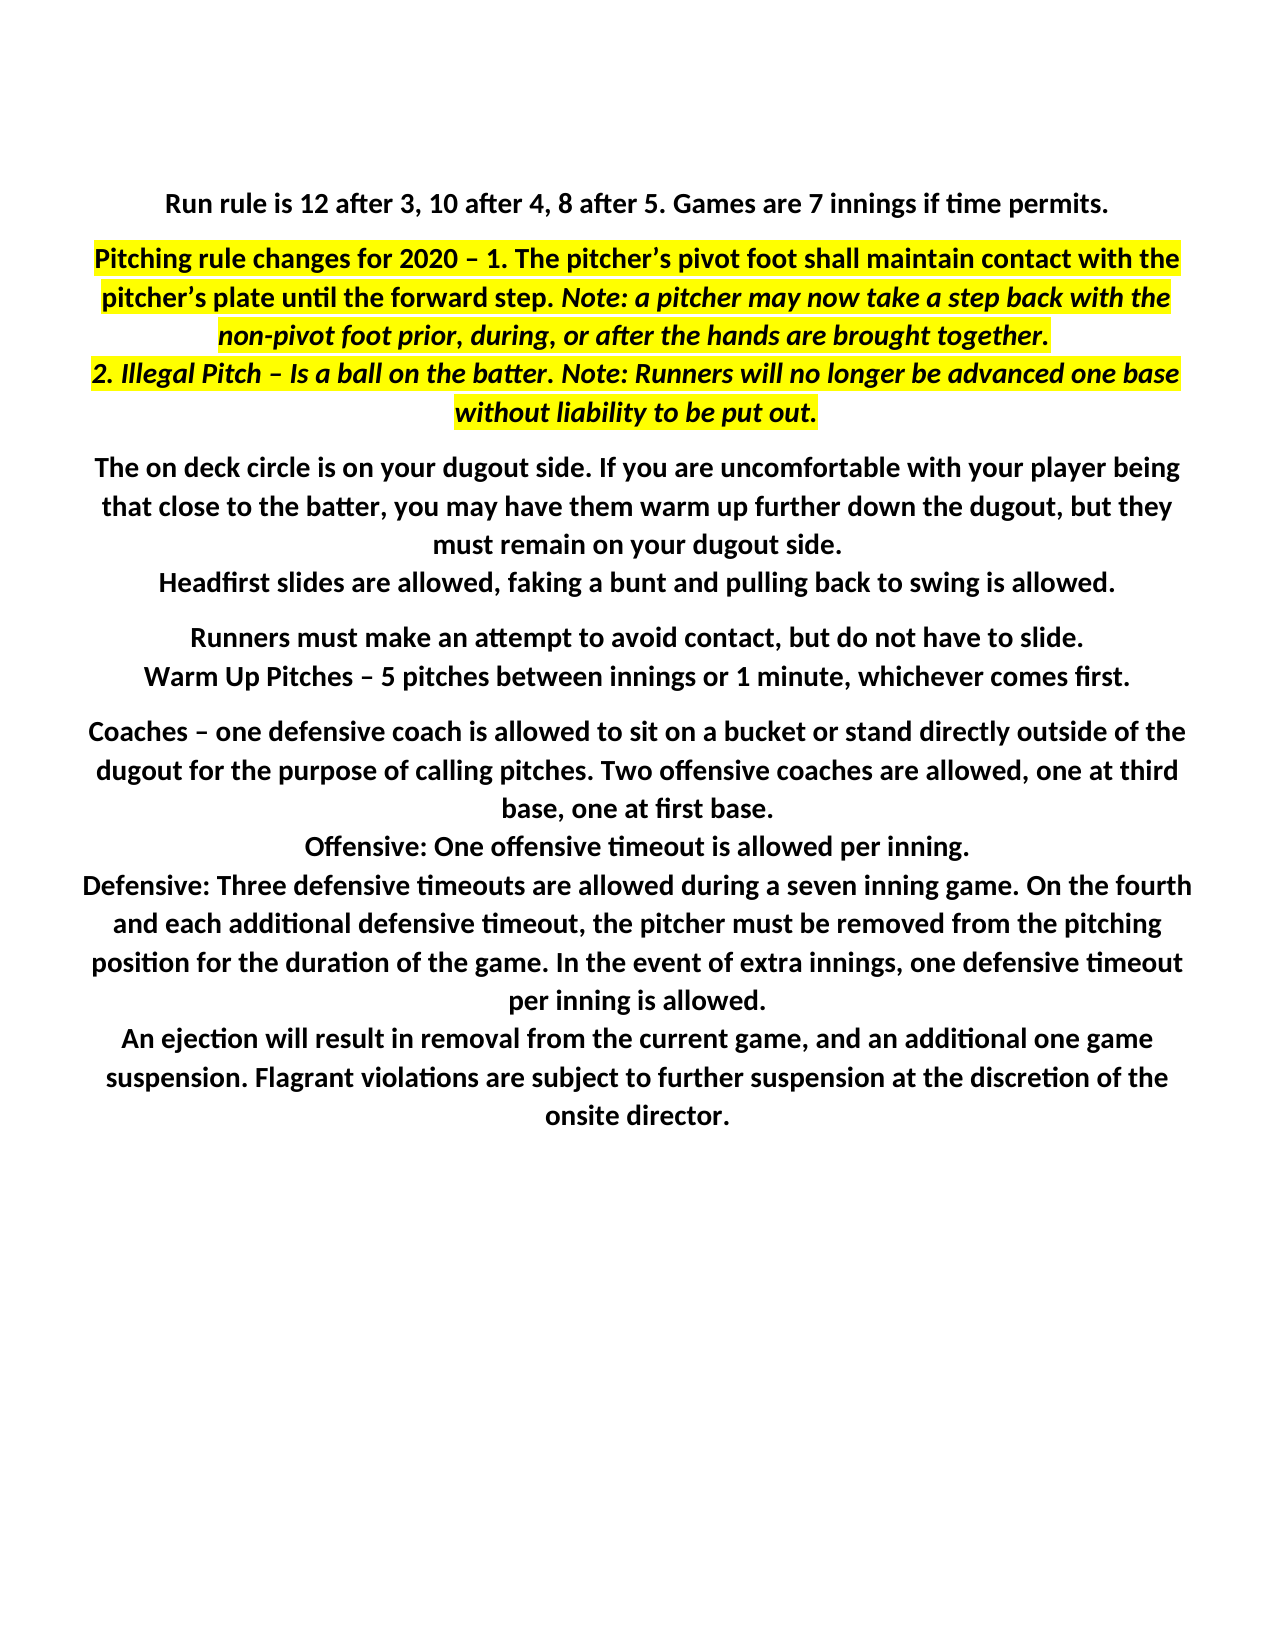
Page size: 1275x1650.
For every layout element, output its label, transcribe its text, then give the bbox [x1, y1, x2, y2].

text Runners must make an attempt to avoid contact, but do not have to slide. Warm Up Pitches – 5 pitches between innings or 1 minute, whichever comes first. [75, 619, 1200, 694]
text Run rule is 12 after 3, 10 after 4, 8 after 5. Games are 7 innings if time permits. [75, 185, 1200, 221]
text Pitching rule changes for 2020 – 1. The pitcher’s pivot foot shall maintain contact with the pitcher’s plate until the forward step. Note: a pitcher may now take a step back with the non-pivot foot prior, during, or after the hands are brought together. 2. Illegal Pitch – Is a ball on the batter. Note: Runners will no longer be advanced one base without liability to be put out. [75, 240, 1200, 430]
text The on deck circle is on your dugout side. If you are uncomfortable with your player being that close to the batter, you may have them warm up further down the dugout, but they must remain on your dugout side. Headfirst slides are allowed, faking a bunt and pulling back to swing is allowed. [75, 449, 1200, 600]
text Coaches – one defensive coach is allowed to sit on a bucket or stand directly outside of the dugout for the purpose of calling pitches. Two offensive coaches are allowed, one at third base, one at first base. Offensive: One offensive timeout is allowed per inning. Defensive: Three defensive timeouts are allowed during a seven inning game. On the fourth and each additional defensive timeout, the pitcher must be removed from the pitching position for the duration of the game. In the event of extra innings, one defensive timeout per inning is allowed. An ejection will result in removal from the current game, and an additional one game suspension. Flagrant violations are subject to further suspension at the discretion of the onsite director. [75, 713, 1200, 1133]
